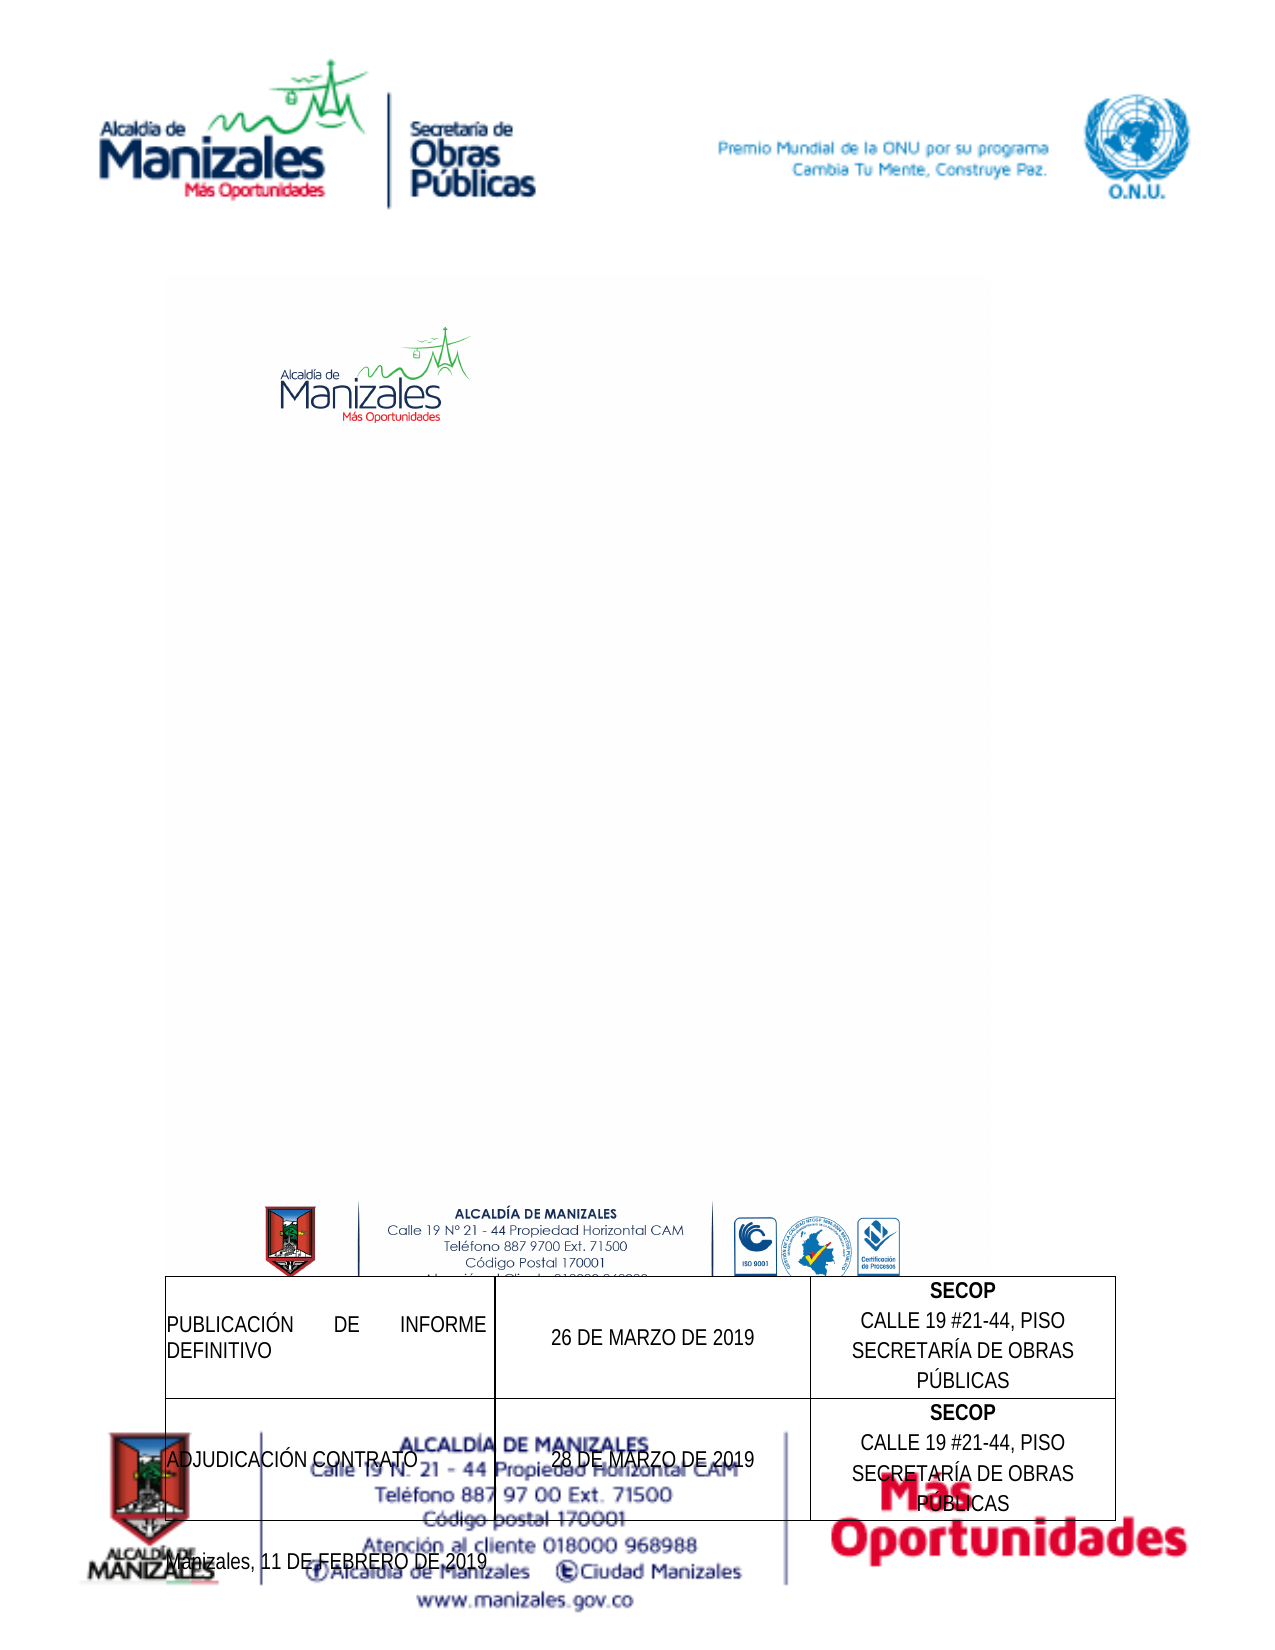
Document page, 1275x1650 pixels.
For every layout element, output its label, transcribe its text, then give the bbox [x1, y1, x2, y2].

table_cell 28 DE MARZO DE 2019 [496, 1399, 810, 1520]
table_cell ADJUDICACIÓN CONTRATO [166, 1399, 494, 1520]
table_cell 26 DE MARZO DE 2019 [496, 1277, 810, 1398]
table_cell SECOP CALLE 19 #21-44, PISO SECRETARÍA DE OBRAS PÚBLICAS [811, 1277, 1115, 1398]
table_cell SECOP CALLE 19 #21-44, PISO SECRETARÍA DE OBRAS PÚBLICAS [811, 1399, 1115, 1520]
table_cell PUBLICACIÓN DE INFORME DEFINITIVO [166, 1277, 494, 1398]
picture [0, 0, 1272, 1648]
text Manizales, 11 DE FEBRERO DE 2019 [165, 1548, 1116, 1574]
